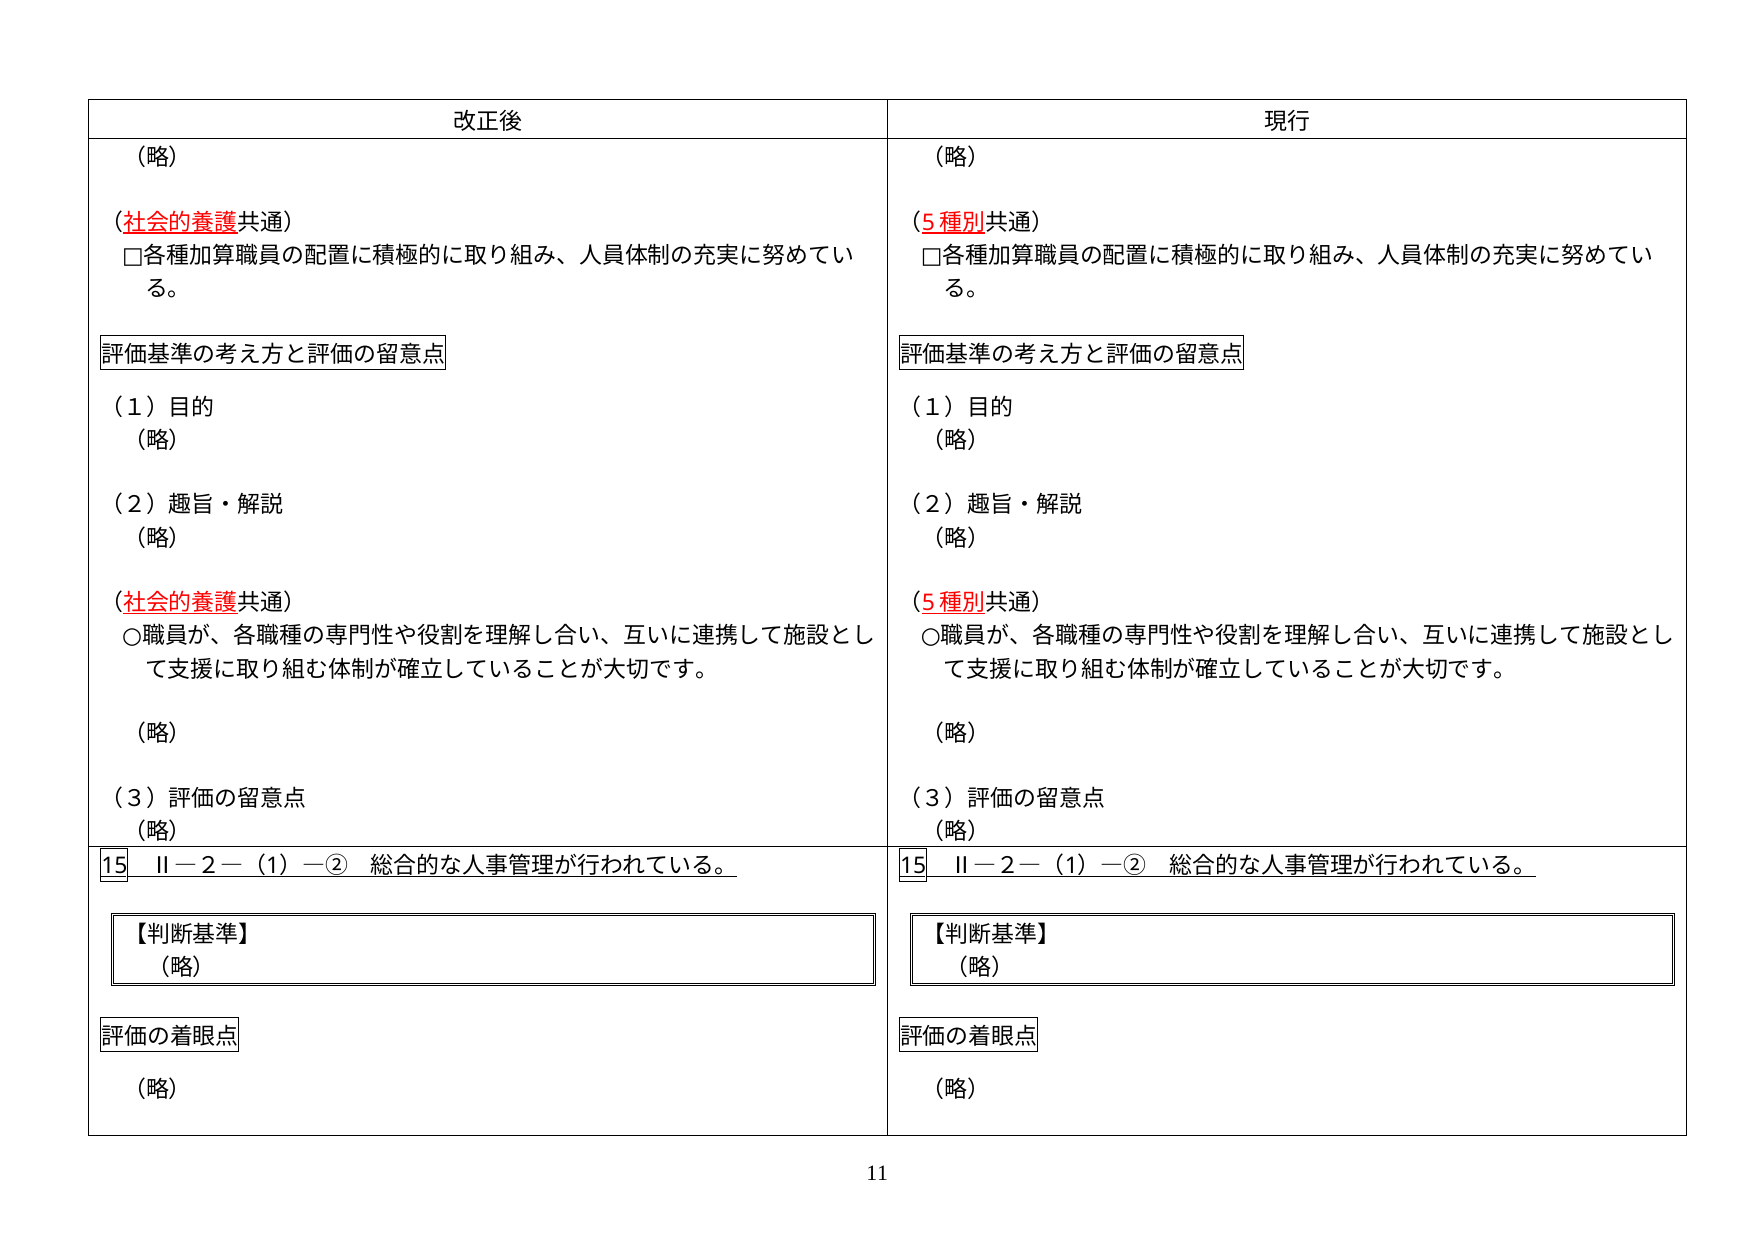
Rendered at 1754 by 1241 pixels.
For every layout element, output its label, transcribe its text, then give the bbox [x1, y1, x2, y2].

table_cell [888, 139, 1686, 846]
table_header 改正後 [89, 100, 887, 138]
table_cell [888, 847, 1686, 1135]
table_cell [89, 847, 887, 1135]
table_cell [89, 139, 887, 846]
table_header 現行 [888, 100, 1686, 138]
